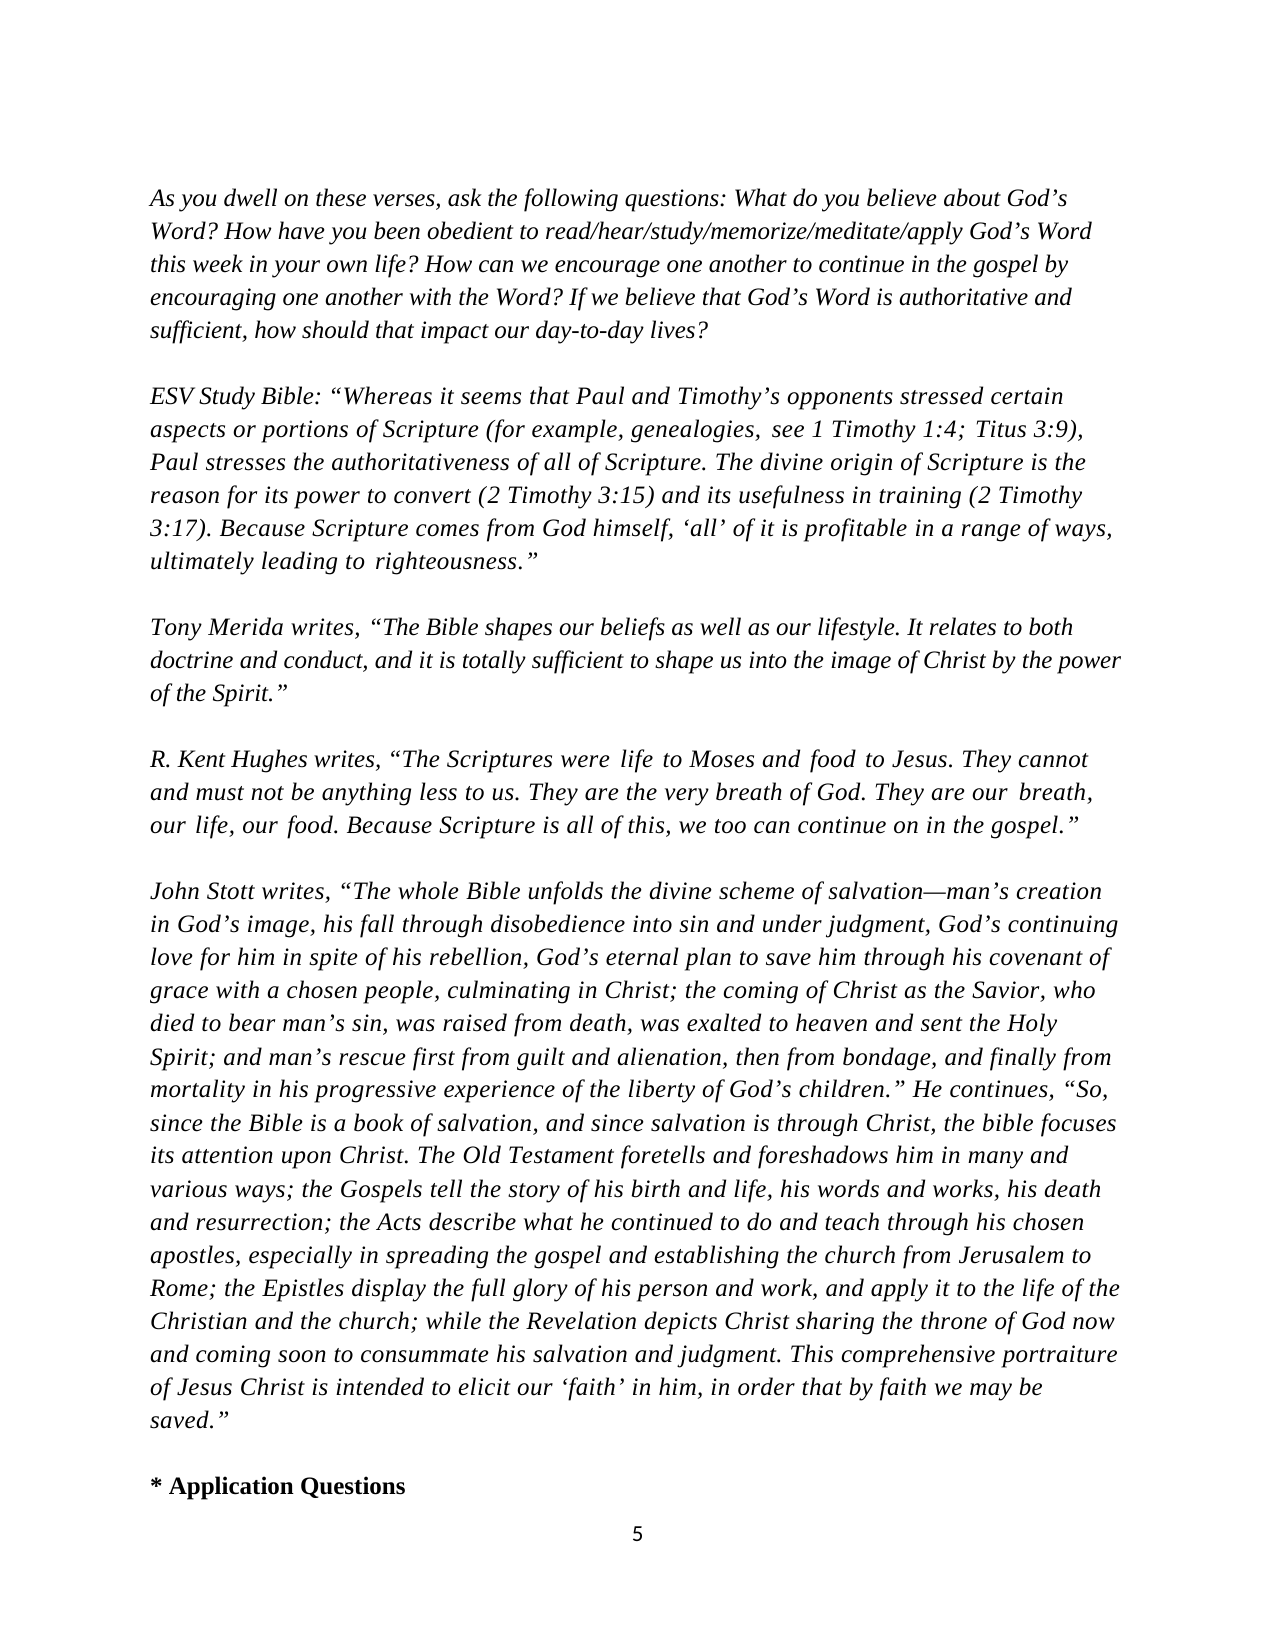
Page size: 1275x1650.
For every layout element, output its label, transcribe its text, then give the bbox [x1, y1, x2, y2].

text ESV Study Bible: “Whereas it seems that Paul and Timothy’s opponents stressed certain aspects or portions of Scripture (for example, genealogies, see 1 Timothy 1:4; Titus 3:9), Paul stresses the authoritativeness of all of Scripture. The divine origin of Scripture is the reason for its power to convert (2 Timothy 3:15) and its usefulness in training (2 Timothy 3:17). Because Scripture comes from God himself, ‘all’ of it is profitable in a range of ways, ultimately leading to righteousness.” [150, 381, 1125, 575]
text Tony Merida writes, “The Bible shapes our beliefs as well as our lifestyle. It relates to both doctrine and conduct, and it is totally sufficient to shape us into the image of Christ by the power of the Spirit.” [150, 612, 1125, 707]
text R. Kent Hughes writes, “The Scriptures were life to Moses and food to Jesus. They cannot and must not be anything less to us. They are the very breath of God. They are our breath, our life, our food. Because Scripture is all of this, we too can continue on in the gospel.” [150, 744, 1125, 839]
text * Application Questions [150, 1471, 1125, 1499]
text As you dwell on these verses, ask the following questions: What do you believe about God’s Word? How have you been obedient to read/hear/study/memorize/meditate/apply God’s Word this week in your own life? How can we encourage one another to continue in the gospel by encouraging one another with the Word? If we believe that God’s Word is authoritative and sufficient, how should that impact our day-to-day lives? [150, 183, 1125, 344]
text John Stott writes, “The whole Bible unfolds the divine scheme of salvation—man’s creation in God’s image, his fall through disobedience into sin and under judgment, God’s continuing love for him in spite of his rebellion, God’s eternal plan to save him through his covenant of grace with a chosen people, culminating in Christ; the coming of Christ as the Savior, who died to bear man’s sin, was raised from death, was exalted to heaven and sent the Holy Spirit; and man’s rescue first from guilt and alienation, then from bondage, and finally from mortality in his progressive experience of the liberty of God’s children.” He continues, “So, since the Bible is a book of salvation, and since salvation is through Christ, the bible focuses its attention upon Christ. The Old Testament foretells and foreshadows him in many and various ways; the Gospels tell the story of his birth and life, his words and works, his death and resurrection; the Acts describe what he continued to do and teach through his chosen apostles, especially in spreading the gospel and establishing the church from Jerusalem to Rome; the Epistles display the full glory of his person and work, and apply it to the life of the Christian and the church; while the Revelation depicts Christ sharing the throne of God now and coming soon to consummate his salvation and judgment. This comprehensive portraiture of Jesus Christ is intended to elicit our ‘faith’ in him, in order that by faith we may be saved.” [150, 876, 1125, 1433]
